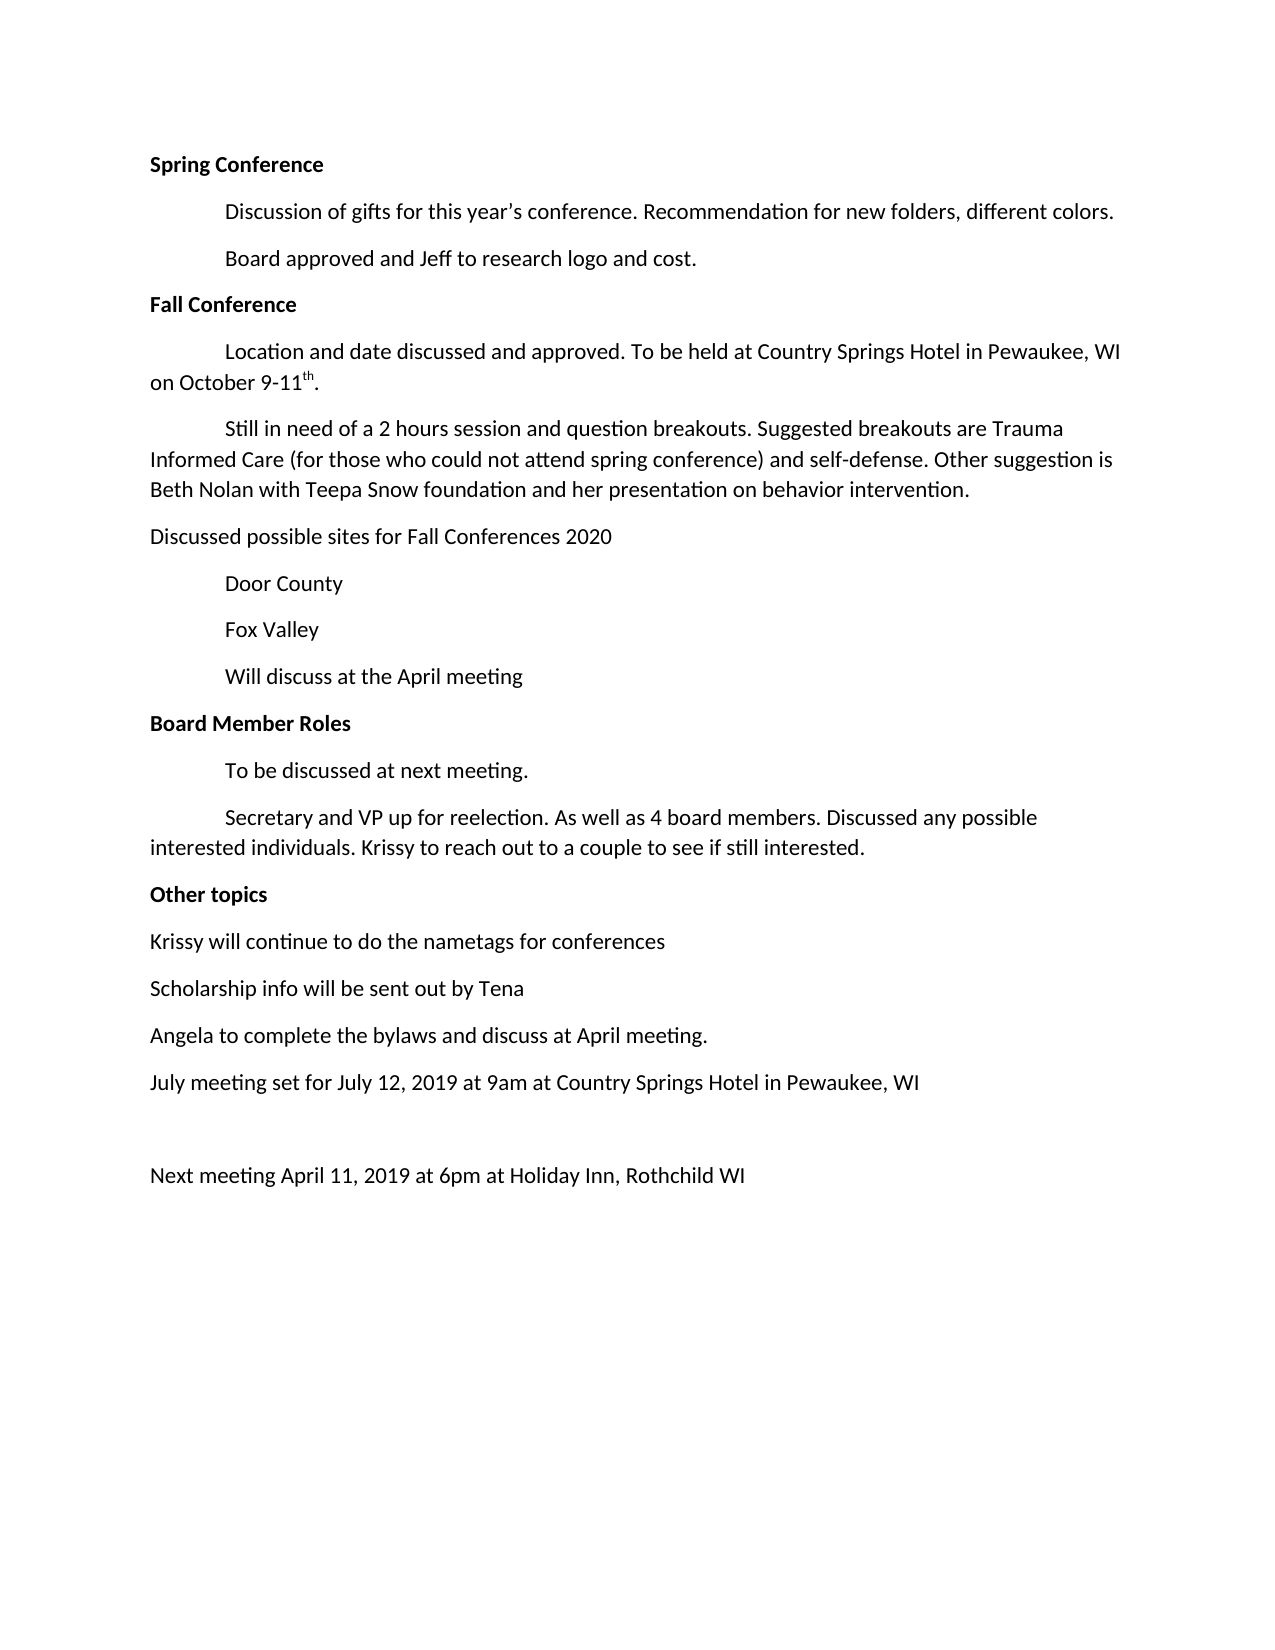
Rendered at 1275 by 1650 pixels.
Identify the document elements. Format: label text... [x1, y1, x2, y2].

text Discussed possible sites for Fall Conferences 2020 [150, 522, 1125, 550]
text Door County [150, 569, 1125, 597]
text Scholarship info will be sent out by Tena [150, 974, 1125, 1002]
text Secretary and VP up for reelection. As well as 4 board members. Discussed any possible interested individuals. Krissy to reach out to a couple to see if still interested. [150, 803, 1125, 861]
text Discussion of gifts for this year’s conference. Recommendation for new folders, different colors. [150, 197, 1125, 225]
text Next meeting April 11, 2019 at 6pm at Holiday Inn, Rothchild WI [150, 1161, 1125, 1189]
text Location and date discussed and approved. To be held at Country Springs Hotel in Pewaukee, WI on October 9-11th. [150, 337, 1125, 396]
text Spring Conference [150, 150, 1125, 178]
text To be discussed at next meeting. [150, 756, 1125, 784]
text Angela to complete the bylaws and discuss at April meeting. [150, 1021, 1125, 1049]
text July meeting set for July 12, 2019 at 9am at Country Springs Hotel in Pewaukee, WI [150, 1068, 1125, 1096]
text Krissy will continue to do the nametags for conferences [150, 927, 1125, 955]
text Fall Conference [150, 291, 1125, 319]
text Board Member Roles [150, 709, 1125, 737]
text Fox Valley [150, 616, 1125, 644]
text Board approved and Jeff to research logo and cost. [150, 244, 1125, 272]
text Will discuss at the April meeting [150, 662, 1125, 691]
text Other topics [150, 880, 1125, 908]
text Still in need of a 2 hours session and question breakouts. Suggested breakouts are Trauma Informed Care (for those who could not attend spring conference) and self-defense. Other suggestion is Beth Nolan with Teepa Snow foundation and her presentation on behavior intervention. [150, 414, 1125, 503]
